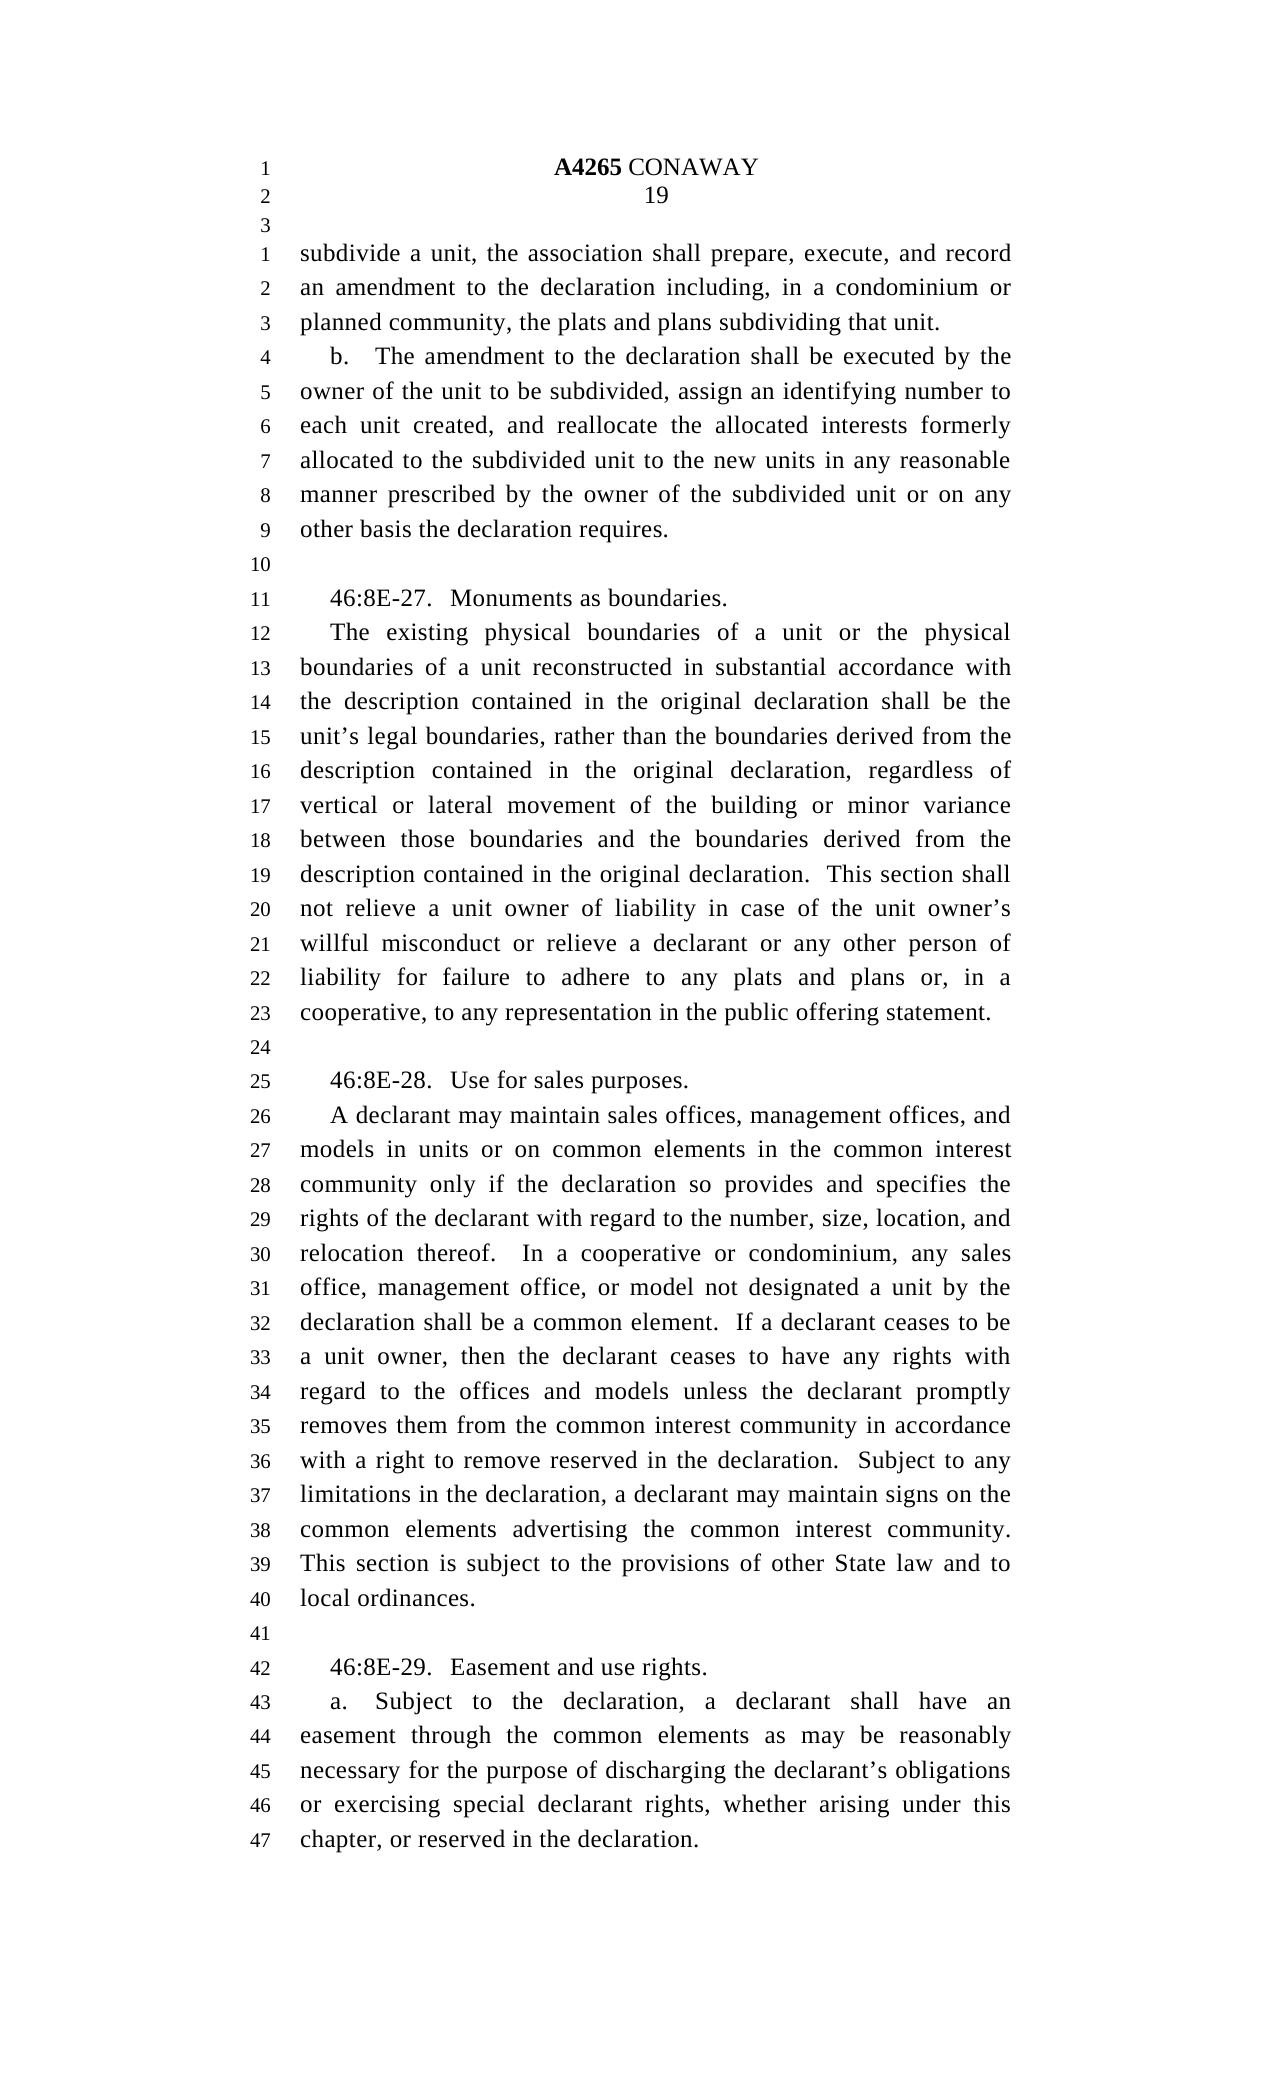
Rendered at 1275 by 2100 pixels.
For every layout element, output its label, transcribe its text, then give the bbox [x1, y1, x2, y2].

text a. Subject to the declaration, a declarant shall have an easement through the common elements as may be reasonably necessary for the purpose of discharging the declarant’s obligations or exercising special declarant rights, whether arising under this chapter, or reserved in the declaration. [300, 1686, 1012, 1853]
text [300, 238, 1012, 336]
text A declarant may maintain sales offices, management offices, and models in units or on common elements in the common interest community only if the declaration so provides and specifies the rights of the declarant with regard to the number, size, location, and relocation thereof. In a cooperative or condominium, any sales office, management office, or model not designated a unit by the declaration shall be a common element. If a declarant ceases to be a unit owner, then the declarant ceases to have any rights with regard to the offices and models unless the declarant promptly removes them from the common interest community in accordance with a right to remove reserved in the declaration. Subject to any limitations in the declaration, a declarant may maintain signs on the common elements advertising the common interest community. This section is subject to the provisions of other State law and to local ordinances. [300, 1100, 1012, 1611]
text 46:8E-29. Easement and use rights. [300, 1652, 1012, 1680]
text The existing physical boundaries of a unit or the physical boundaries of a unit reconstructed in substantial accordance with the description contained in the original declaration shall be the unit’s legal boundaries, rather than the boundaries derived from the description contained in the original declaration, regardless of vertical or lateral movement of the building or minor variance between those boundaries and the boundaries derived from the description contained in the original declaration. This section shall not relieve a unit owner of liability in case of the unit owner’s willful misconduct or relieve a declarant or any other person of liability for failure to adhere to any plats and plans or, in a cooperative, to any representation in the public offering statement. [300, 617, 1012, 1025]
text b. The amendment to the declaration shall be executed by the owner of the unit to be subdivided, assign an identifying number to each unit created, and reallocate the allocated interests formerly allocated to the subdivided unit to the new units in any reasonable manner prescribed by the owner of the subdivided unit or on any other basis the declaration requires. [300, 341, 1012, 543]
text 46:8E-27. Monuments as boundaries. [300, 583, 1012, 612]
text 46:8E-28. Use for sales purposes. [300, 1066, 1012, 1094]
